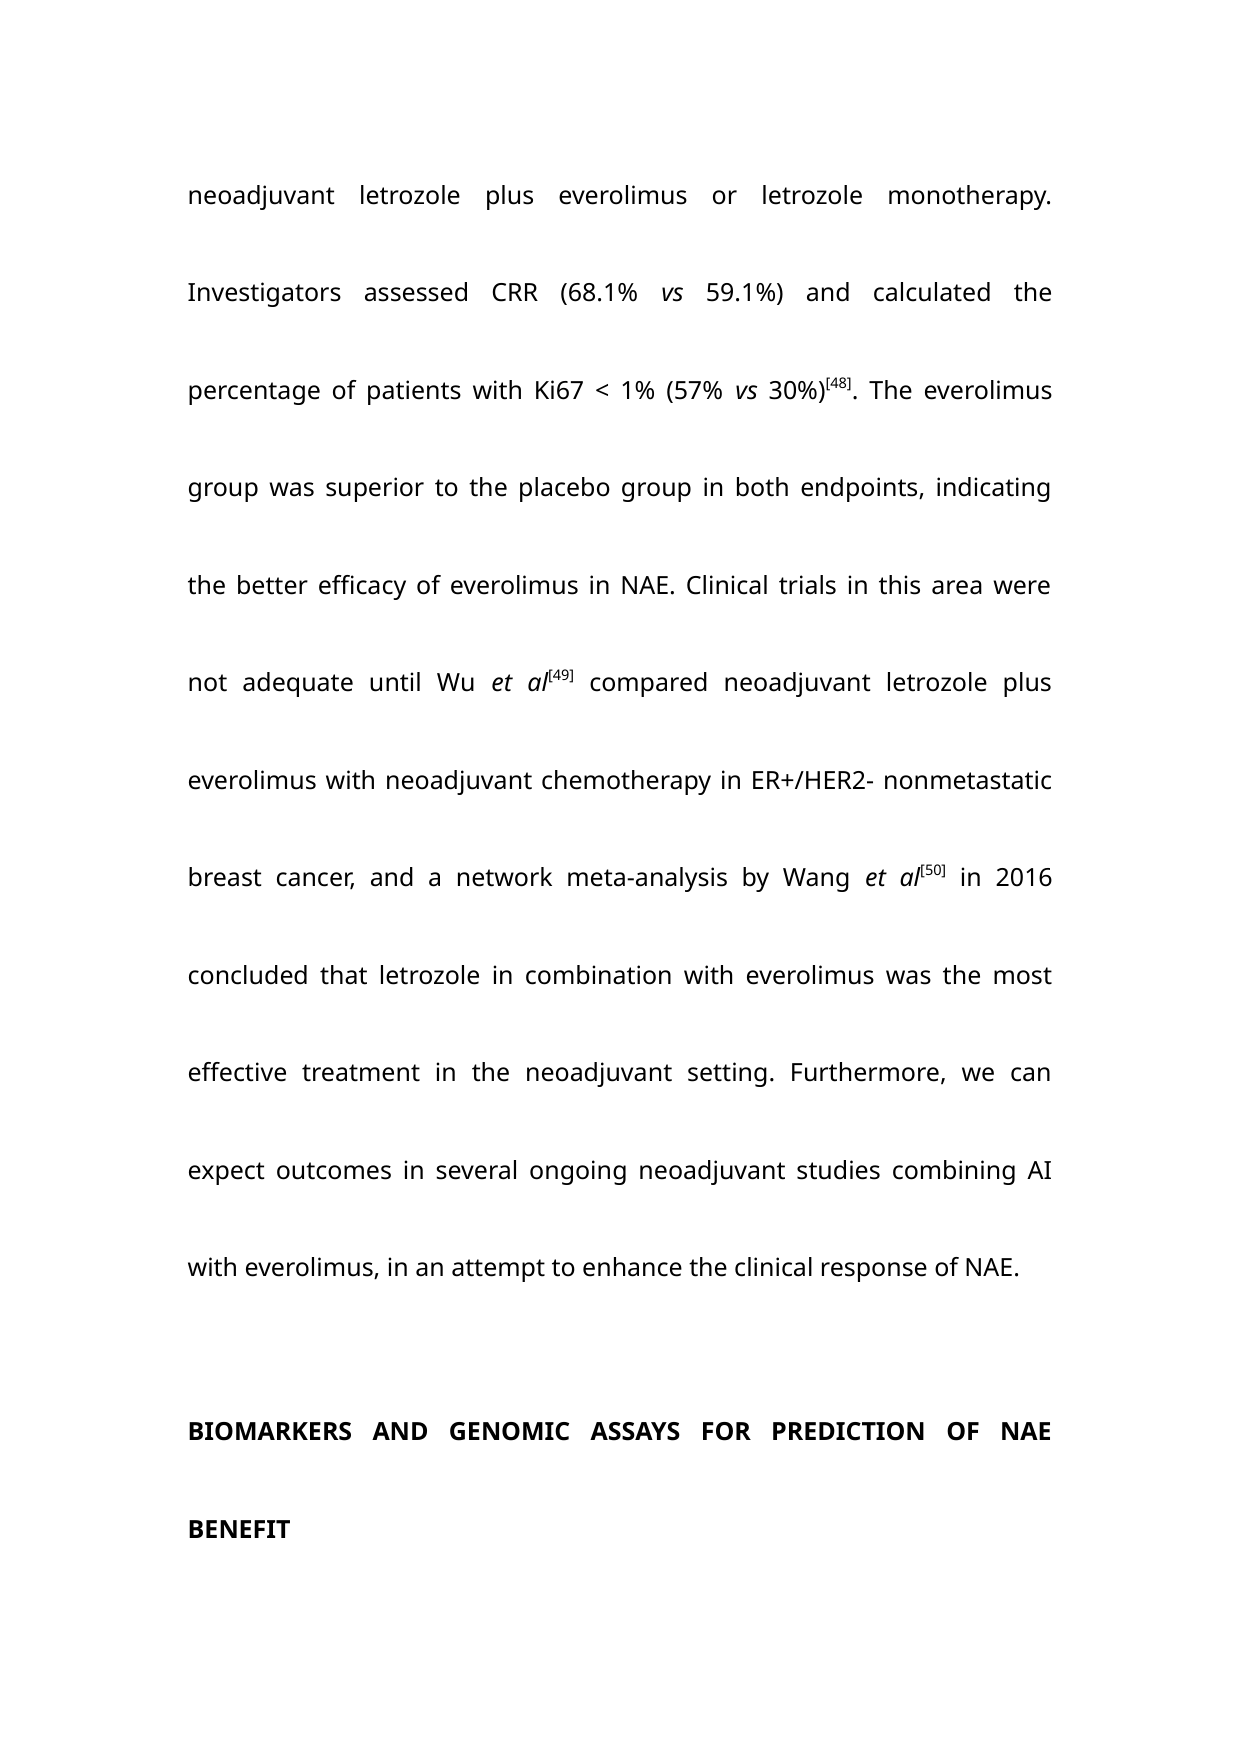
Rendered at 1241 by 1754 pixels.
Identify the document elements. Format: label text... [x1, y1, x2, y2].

text BIOMARKERS AND GENOMIC ASSAYS FOR PREDICTION OF NAE BENEFIT [187, 1398, 1053, 1561]
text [187, 162, 1053, 1299]
